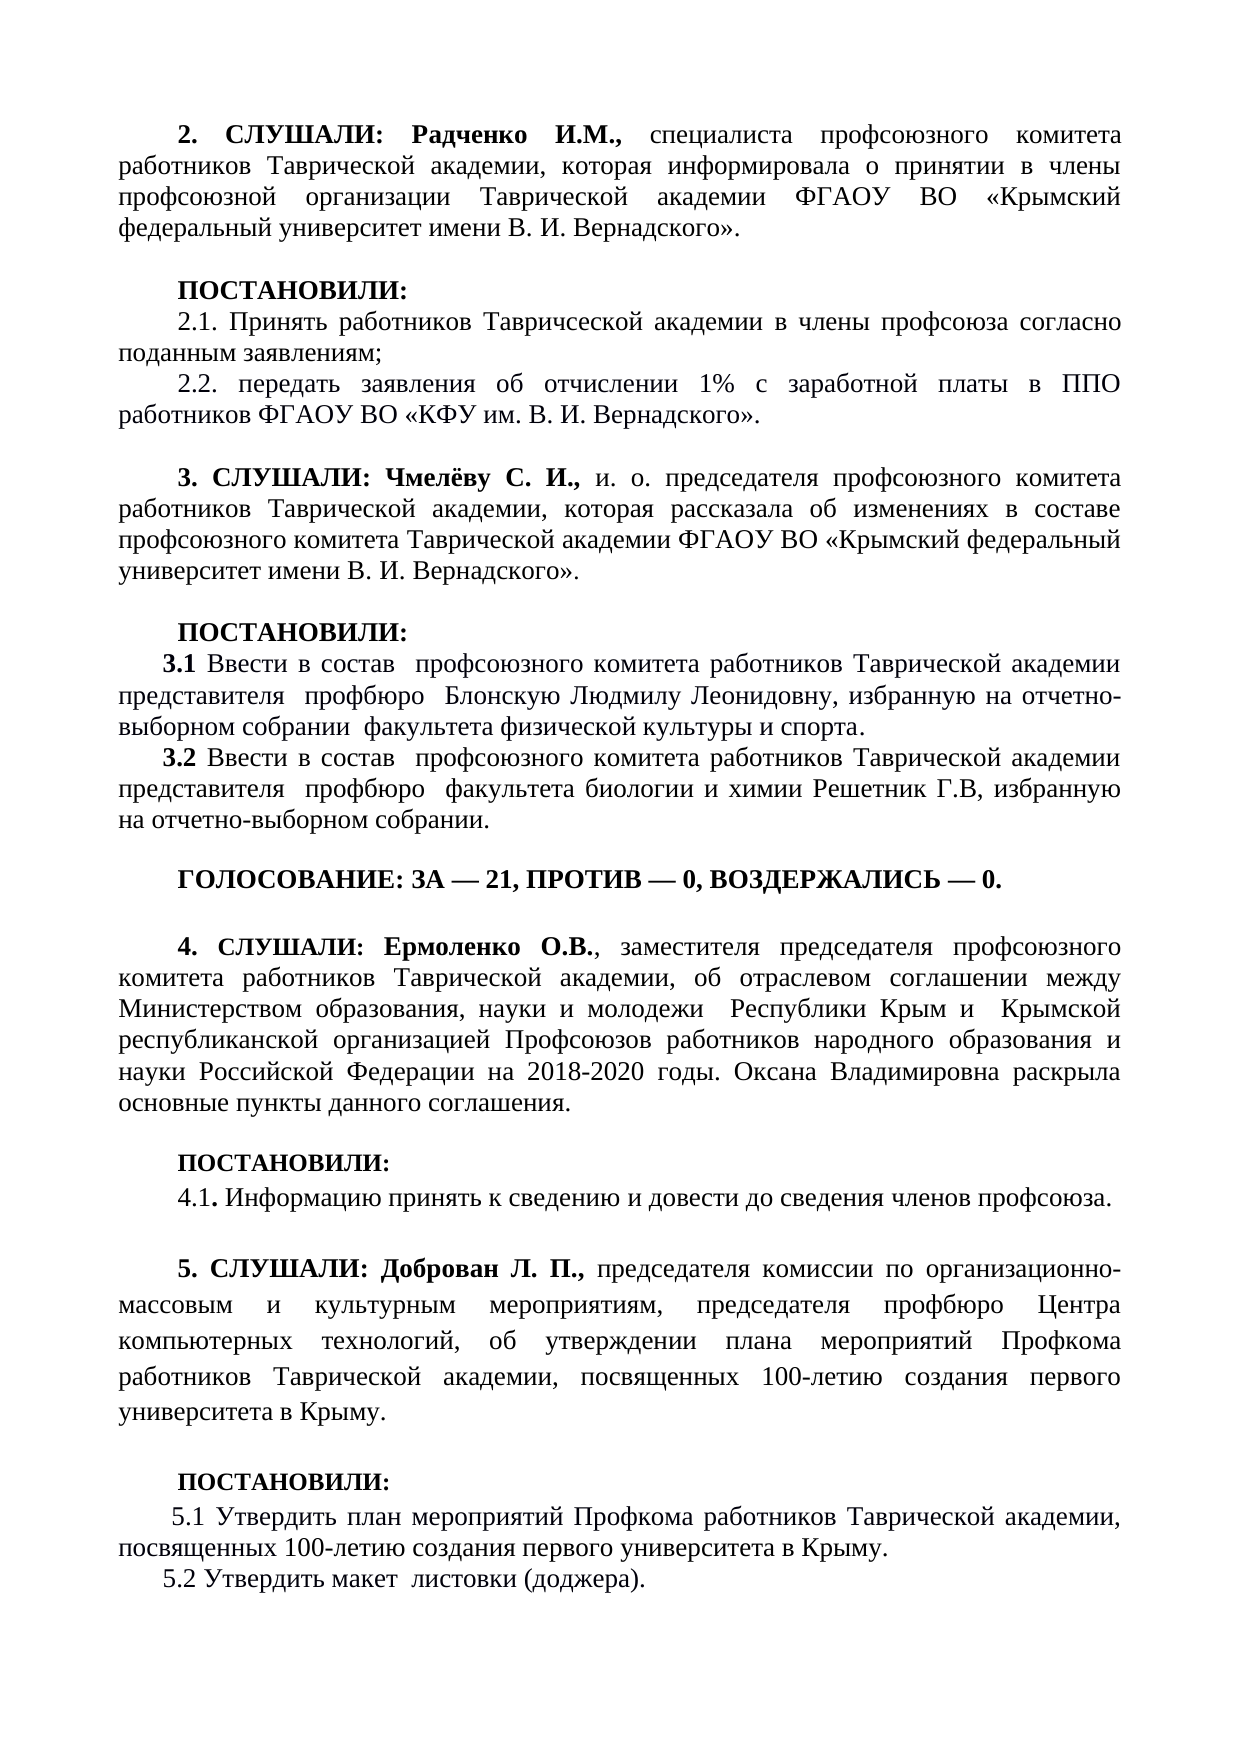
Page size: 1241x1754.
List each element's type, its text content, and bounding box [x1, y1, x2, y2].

text 2. СЛУШАЛИ: Радченко И.М., специалиста профсоюзного комитета работников Таврической академии, которая информировала о принятии в члены профсоюзной организации Таврической академии ФГАОУ ВО «Крымский федеральный университет имени В. И. Вернадского». [118, 118, 1122, 243]
text ПОСТАНОВИЛИ: [118, 616, 1122, 648]
text ПОСТАНОВИЛИ: [118, 1148, 1122, 1177]
text ПОСТАНОВИЛИ: [118, 274, 1122, 305]
text 2.1. Принять работников Тавричсеской академии в члены профсоюза согласно поданным заявлениям; [118, 305, 1122, 367]
text 3.2 Ввести в состав профсоюзного комитета работников Таврической академии представителя профбюро факультета биологии и химии Решетник Г.В, избранную на отчетно-выборном собрании. [118, 741, 1122, 834]
text 5.1 Утвердить план мероприятий Профкома работников Таврической академии, посвященных 100-летию создания первого университета в Крыму. [118, 1500, 1122, 1562]
text ПОСТАНОВИЛИ: [118, 1467, 1122, 1496]
text 5. СЛУШАЛИ: Доброван Л. П., председателя комиссии по организационно-массовым и культурным мероприятиям, председателя профбюро Центра компьютерных технологий, об утверждении плана мероприятий Профкома работников Таврической академии, посвященных 100-летию создания первого университета в Крыму. [118, 1253, 1122, 1427]
text ГОЛОСОВАНИЕ: ЗА — 21, ПРОТИВ — 0, ВОЗДЕРЖАЛИСЬ — 0. [118, 863, 1122, 894]
text 4. СЛУШАЛИ: Ермоленко О.В., заместителя председателя профсоюзного комитета работников Таврической академии, об отраслевом соглашении между Министерством образования, науки и молодежи Республики Крым и Крымской республиканской организацией Профсоюзов работников народного образования и науки Российской Федерации на 2018-2020 годы. Оксана Владимировна раскрыла основные пункты данного соглашения. [118, 930, 1122, 1117]
text 5.2 Утвердить макет листовки (доджера). [118, 1562, 1122, 1593]
text 3. СЛУШАЛИ: Чмелёву С. И., и. о. председателя профсоюзного комитета работников Таврической академии, которая рассказала об изменениях в составе профсоюзного комитета Таврической академии ФГАОУ ВО «Крымский федеральный университет имени В. И. Вернадского». [118, 461, 1122, 585]
text 2.2. передать заявления об отчислении 1% с заработной платы в ППО работников ФГАОУ ВО «КФУ им. В. И. Вернадского». [118, 367, 1122, 429]
text 4.1. Информацию принять к сведению и довести до сведения членов профсоюза. [118, 1181, 1122, 1212]
text 3.1 Ввести в состав профсоюзного комитета работников Таврической академии представителя профбюро Блонскую Людмилу Леонидовну, избранную на отчетно-выборном собрании факультета физической культуры и спорта. [118, 648, 1122, 741]
